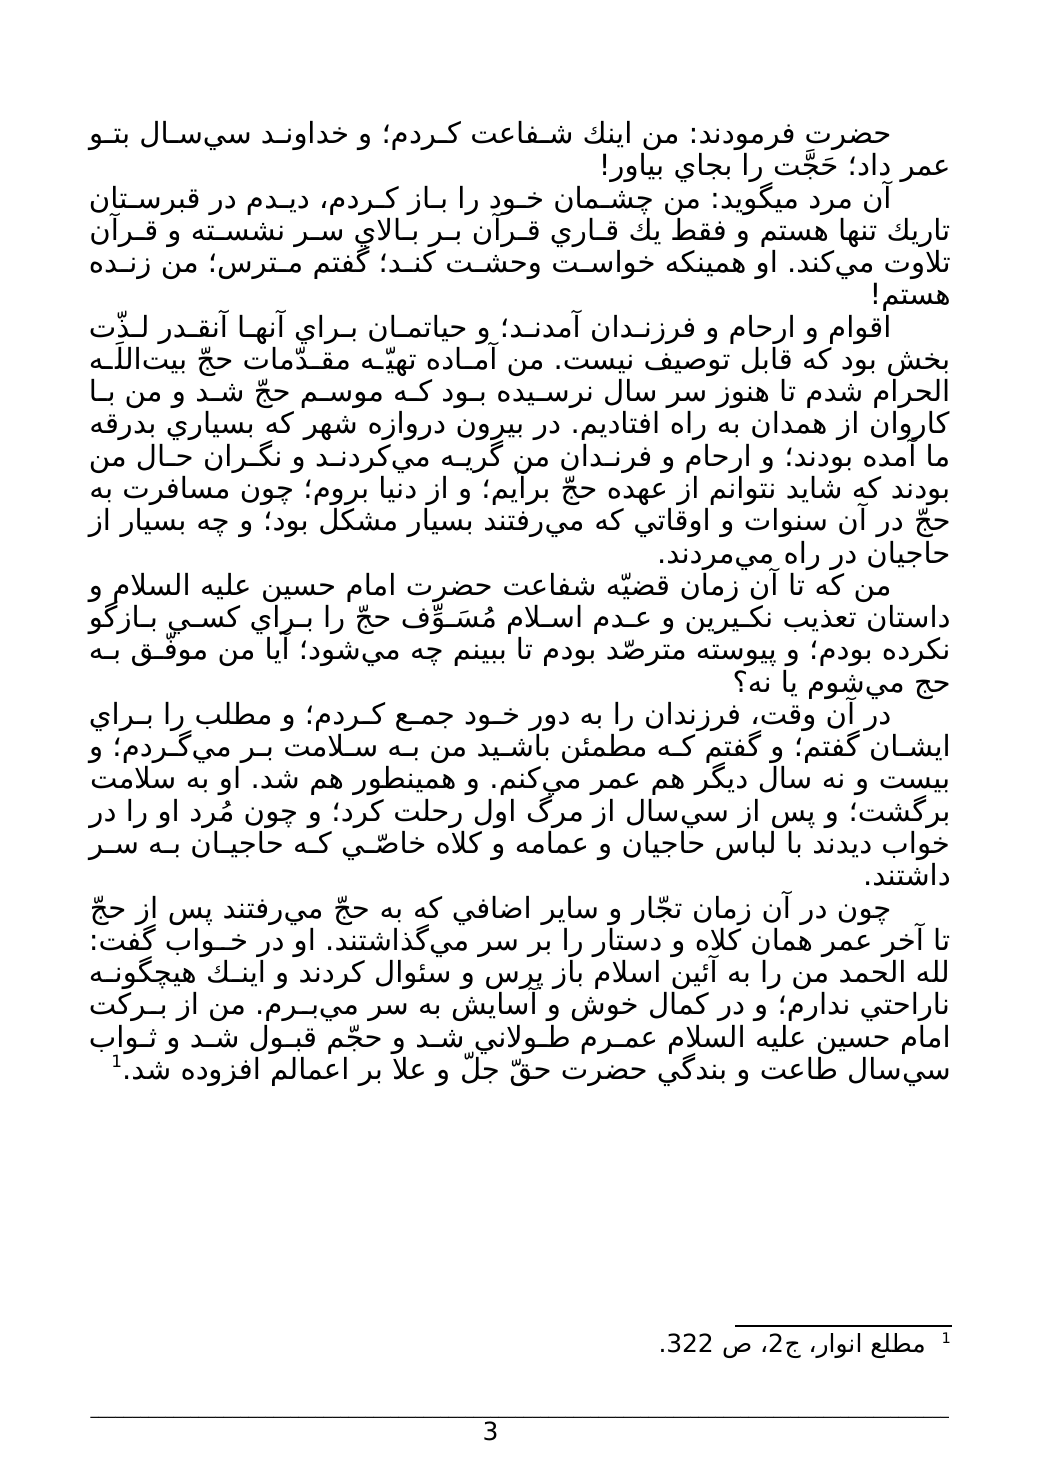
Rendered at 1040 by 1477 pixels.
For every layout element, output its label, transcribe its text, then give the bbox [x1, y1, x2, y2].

text حضرت فرمودند: من اينك شفاعت كردم؛ و خداوند سي‌سال بتو عمر داد؛ حَجَّت را بجاي بياور! [89, 118, 951, 183]
text اقوام و ارحام و فرزندان آمدند؛ و حياتمان براي آنها آنقدر لذّت بخش بود كه قابل توصيف نيست. من آماده تهيّه مقدّمات حجّ بيت‌اللَه الحرام شدم تا هنوز سر سال نرسيده بود كه موسم حجّ شد و من با كاروان از همدان به راه افتاديم. در بيرون دروازه شهر كه بسياري بدرقه ما آمده بودند؛ و ارحام و فرندان من گريه مي‌كردند و نگران حال من بودند كه شايد نتوانم از عهده حجّ برآيم؛ و از دنيا بروم؛ چون مسافرت به حجّ در آن سنوات و اوقاتي كه مي‌رفتند بسيار مشكل بود؛ و چه بسيار از حاجيان در راه مي‌مردند. [89, 312, 951, 570]
text من كه تا آن زمان قضيّه شفاعت حضرت امام حسين ‌عليه السلام و داستان تعذيب نكيرين و عدم اسلام مُسَوِّف حجّ را براي كسي بازگو نكرده بودم؛ و پيوسته مترصّد بودم تا ببينم چه مي‌شود؛ آيا من موفّق به حج مي‌شوم يا نه؟ [89, 570, 951, 699]
text در آن وقت، فرزندان را به دور خود جمع كردم؛ و مطلب را براي ايشان گفتم؛ و گفتم كه مطمئن باشيد من به سلامت بر مي‌گردم؛ و بيست و نه سال ديگر هم عمر مي‌كنم. و همينطور هم شد. او به سلامت برگشت؛ و پس از سي‌سال از مرگ اول رحلت كرد؛ و چون مُرد او را در خواب ديدند با لباس حاجيان و عمامه و كلاه خاصّي كه حاجيان به سر داشتند. [89, 699, 951, 893]
text چون در آن زمان تجّار و ساير اضافي كه به حجّ مي‌رفتند پس از حجّ تا آخر عمر همان كلاه و دستار را بر سر مي‌گذاشتند. او در خواب گفت: لله الحمد من را به آئين اسلام باز پرس و سئوال كردند و اينك هيچگونه ناراحتي ندارم؛ و در كمال خوش و آسايش به سر مي‌برم. من از بركت امام حسين عليه السلام عمرم طولاني شد و حجّم قبول شد و ثواب سي‌سال طاعت و بندگي حضرت حقّ جلّ و علا بر اعمالم افزوده شد. [89, 893, 951, 1086]
text آن مرد ميگويد: من چشمان خود را باز كردم، ديدم در قبرستان تاريك تنها هستم و فقط يك قاري قرآن بر بالاي سر نشسته و قرآن تلاوت مي‌كند. او همينكه خواست وحشت كند؛ گفتم مترس؛ من زنده هستم! [89, 183, 951, 312]
